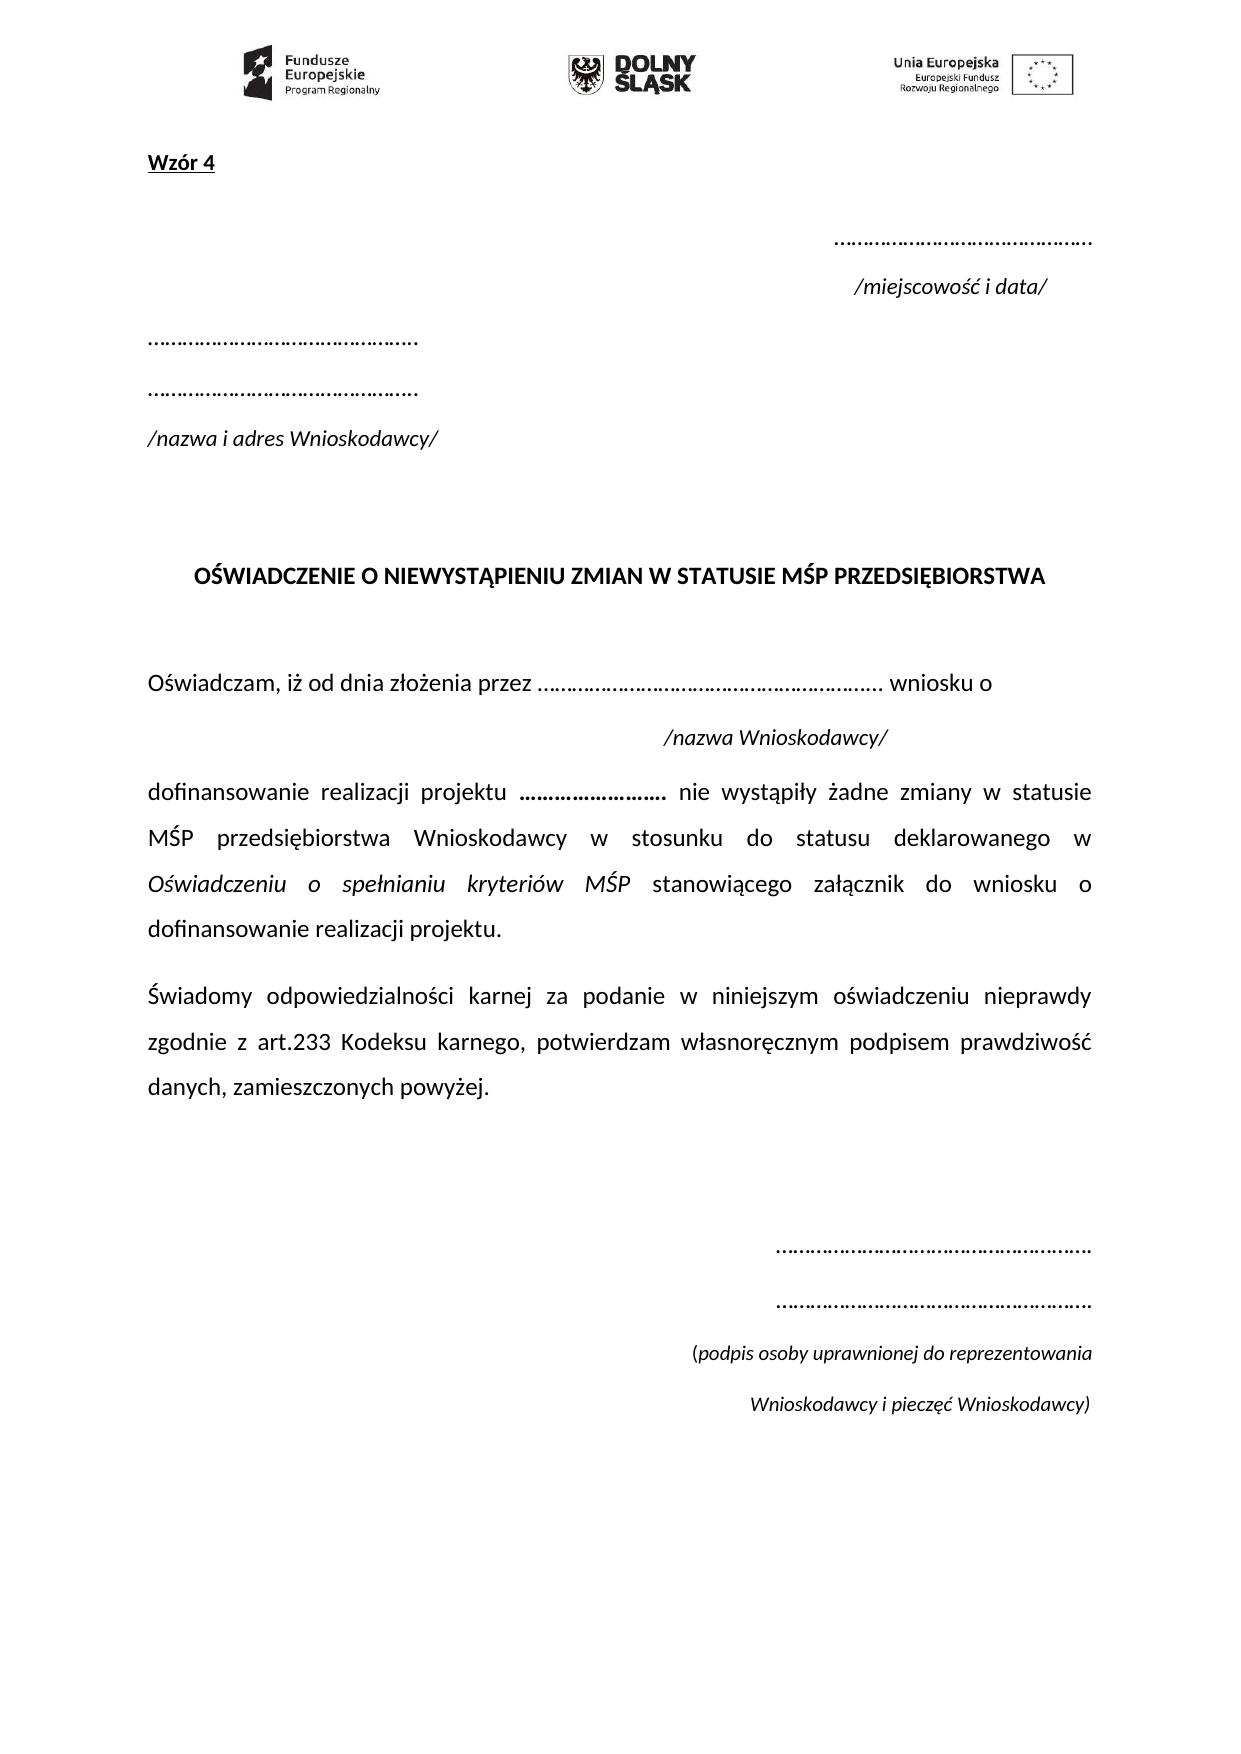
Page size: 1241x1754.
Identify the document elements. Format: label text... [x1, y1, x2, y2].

list Wnioskodawcy i pieczęć Wnioskodawcy) [185, 1391, 1093, 1417]
text (podpis osoby uprawnionej do reprezentowania [148, 1341, 1093, 1366]
text ………………………………………………. [148, 1229, 1093, 1259]
text Oświadczam, iż od dnia złożenia przez …………………………………………………... wniosku o [148, 667, 1093, 698]
text ……………………………………… [148, 221, 1093, 251]
text OŚWIADCZENIE O NIEWYSTĄPIENIU ZMIAN W STATUSIE MŚP PRZEDSIĘBIORSTWA [148, 560, 1093, 591]
picture [191, 0, 1137, 147]
text ……………………………………….. [148, 321, 1093, 351]
text /miejscowość i data/ [148, 272, 1093, 300]
text dofinansowanie realizacji projektu ……………………. nie wystąpiły żadne zmiany w statusie MŚP przedsiębiorstwa Wnioskodawcy w stosunku do statusu deklarowanego w Oświadczeniu o spełnianiu kryteriów MŚP stanowiącego załącznik do wniosku o dofinansowanie realizacji projektu. [148, 776, 1093, 944]
text ……………………………………….. [148, 372, 1093, 403]
text /nazwa i adres Wnioskodawcy/ [148, 424, 1093, 452]
text /nazwa Wnioskodawcy/ [148, 723, 1093, 751]
subtitle Wzór 4 [148, 148, 1093, 176]
text ………………………………………………. [148, 1285, 1093, 1315]
text Świadomy odpowiedzialności karnej za podanie w niniejszym oświadczeniu nieprawdy zgodnie z art.233 Kodeksu karnego, potwierdzam własnoręcznym podpisem prawdziwość danych, zamieszczonych powyżej. [148, 980, 1093, 1102]
